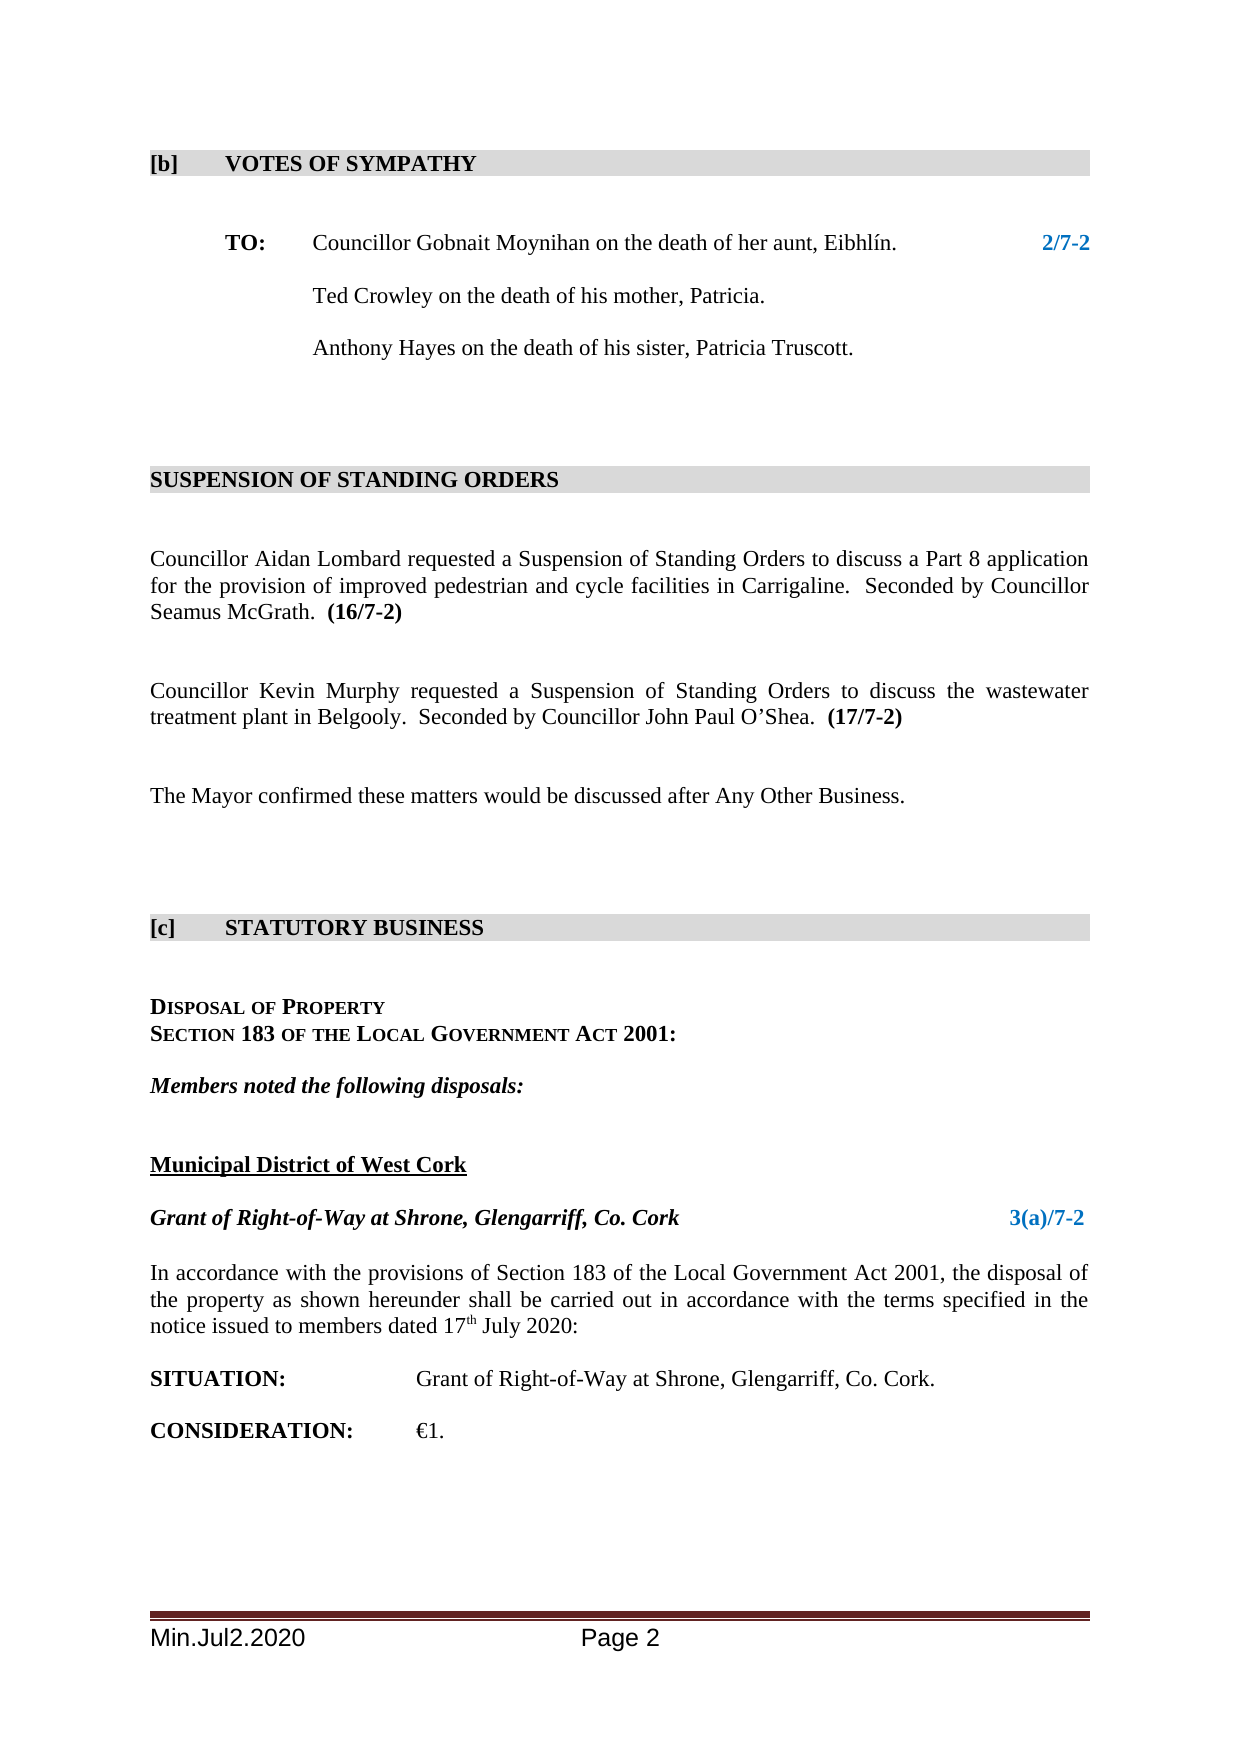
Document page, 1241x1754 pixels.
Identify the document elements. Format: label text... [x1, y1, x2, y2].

text Grant of Right-of-Way at Shrone, Glengarriff, Co. Cork 3(a)/7-2 [150, 1204, 1090, 1231]
text Members noted the following disposals: [150, 1072, 1090, 1099]
text SUSPENSION OF STANDING ORDERS [150, 466, 1090, 493]
text Consideration: €1. [150, 1417, 1090, 1444]
text [c] STATUTORY BUSINESS [150, 914, 1090, 941]
text The Mayor confirmed these matters would be discussed after Any Other Business. [150, 782, 1090, 809]
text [150, 1259, 1090, 1338]
text [b] VOTES OF SYMPATHY [150, 150, 1090, 176]
text Municipal District of West Cork [150, 1151, 1090, 1178]
text Disposal of Property [150, 993, 1090, 1020]
text Situation: Grant of Right-of-Way at Shrone, Glengarriff, Co. Cork. [150, 1365, 1090, 1391]
text Section 183 of the Local Government Act 2001: [150, 1020, 1090, 1046]
text TO: Councillor Gobnait Moynihan on the death of her aunt, Eibhlín. 2/7-2 [150, 229, 1090, 255]
text Ted Crowley on the death of his mother, Patricia. [150, 282, 1090, 308]
text Councillor Aidan Lombard requested a Suspension of Standing Orders to discuss a Part 8 application for the provision of improved pedestrian and cycle facilities in Carrigaline. Seconded by Councillor Seamus McGrath. (16/7-2) [150, 545, 1090, 624]
text Anthony Hayes on the death of his sister, Patricia Truscott. [150, 334, 1090, 361]
text Councillor Kevin Murphy requested a Suspension of Standing Orders to discuss the wastewater treatment plant in Belgooly. Seconded by Councillor John Paul O’Shea. (17/7-2) [150, 677, 1090, 730]
